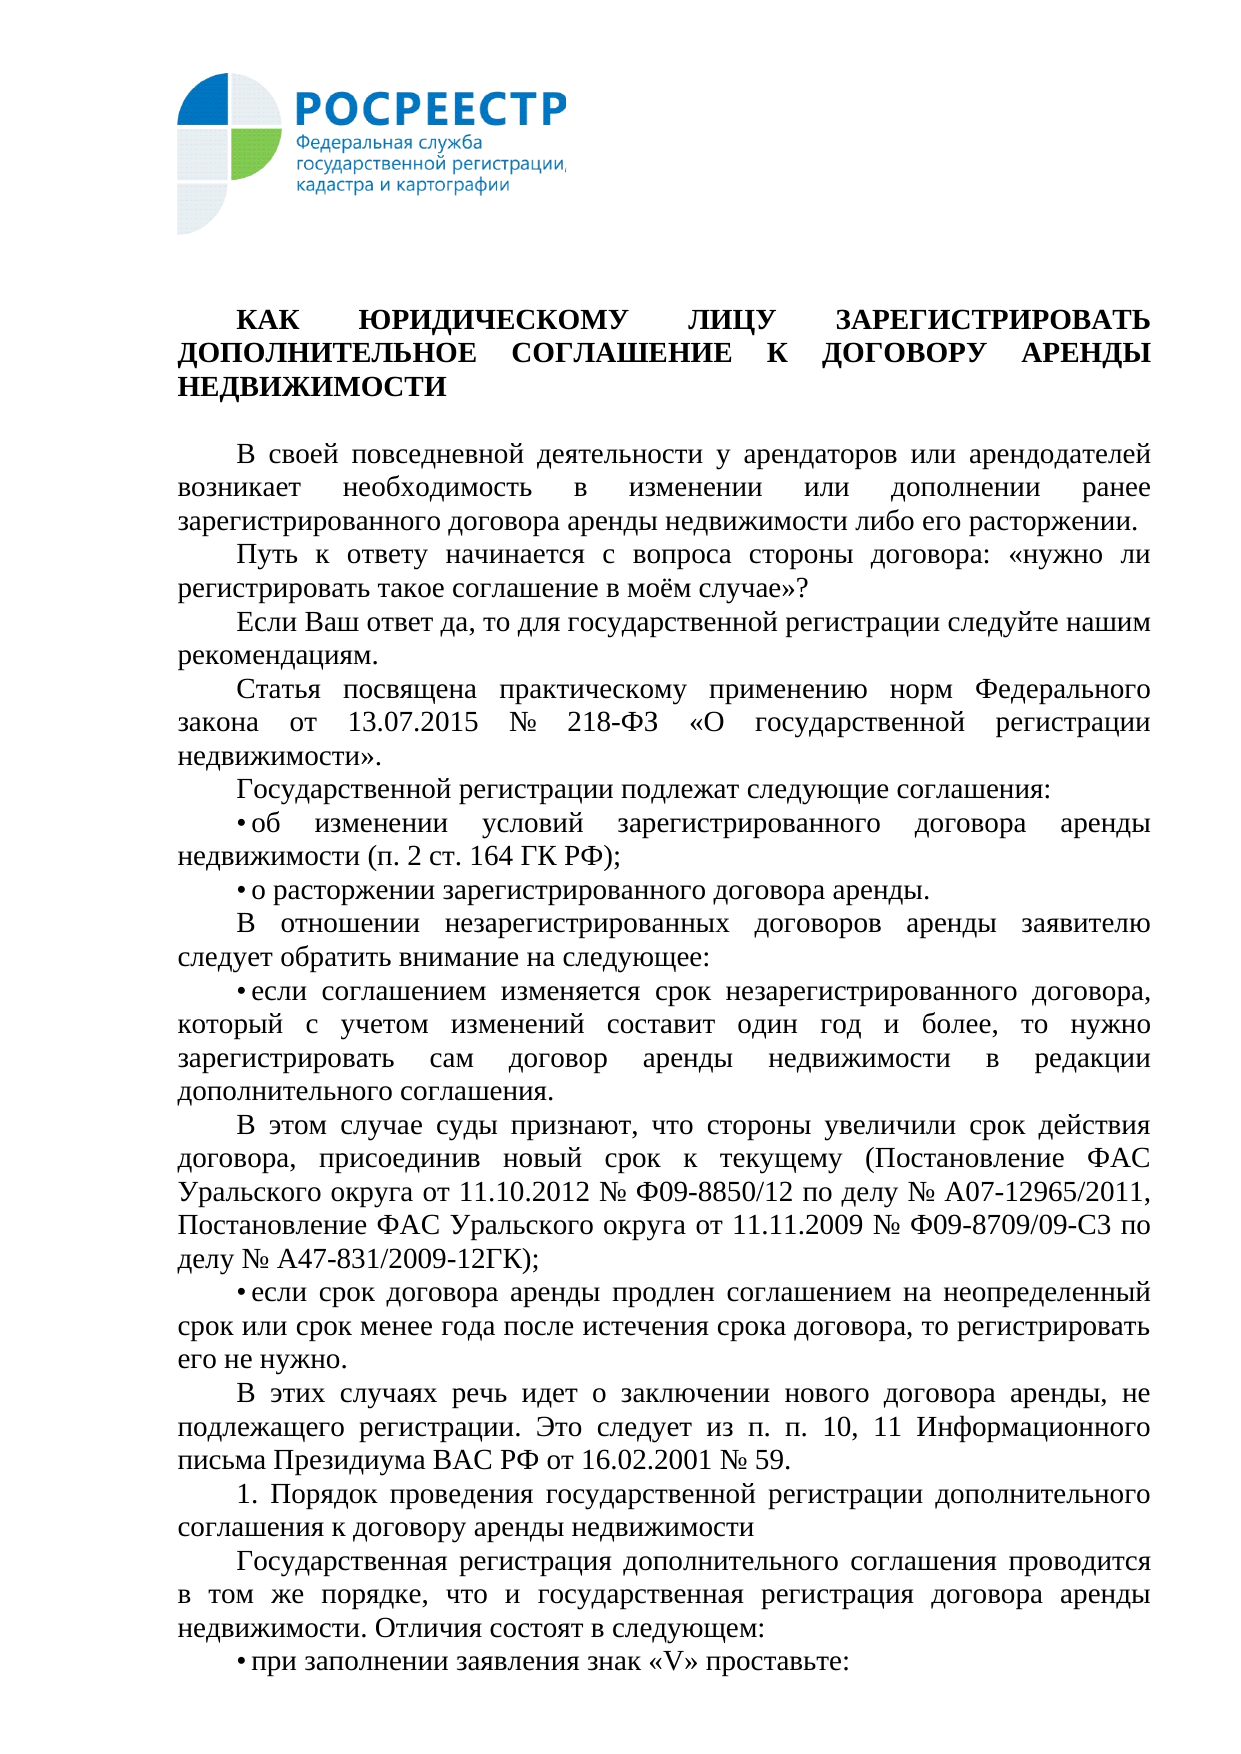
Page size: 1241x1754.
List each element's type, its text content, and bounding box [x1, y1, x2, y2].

text • если срок договора аренды продлен соглашением на неопределенный срок или срок менее года после истечения срока договора, то регистрировать его не нужно. [177, 1274, 1152, 1375]
text Государственной регистрации подлежат следующие соглашения: [177, 771, 1152, 805]
text В отношении незарегистрированных договоров аренды заявителю следует обратить внимание на следующее: [177, 906, 1152, 973]
text Если Ваш ответ да, то для государственной регистрации следуйте нашим рекомендациям. [177, 604, 1152, 671]
picture [177, 73, 567, 235]
text КАК ЮРИДИЧЕСКОМУ ЛИЦУ ЗАРЕГИСТРИРОВАТЬ ДОПОЛНИТЕЛЬНОЕ СОГЛАШЕНИЕ К ДОГОВОРУ АРЕНДЫ НЕДВИЖИМОСТИ [177, 302, 1152, 402]
text В этом случае суды признают, что стороны увеличили срок действия договора, присоединив новый срок к текущему (Постановление ФАС Уральского округа от 11.10.2012 № Ф09-8850/12 по делу № А07-12965/2011, Постановление ФАС Уральского округа от 11.11.2009 № Ф09-8709/09-С3 по делу № А47-831/2009-12ГК); [177, 1107, 1152, 1274]
text Путь к ответу начинается с вопроса стороны договора: «нужно ли регистрировать такое соглашение в моём случае»? [177, 537, 1152, 604]
text В этих случаях речь идет о заключении нового договора аренды, не подлежащего регистрации. Это следует из п. п. 10, 11 Информационного письма Президиума ВАС РФ от 16.02.2001 № 59. [177, 1375, 1152, 1476]
text • о расторжении зарегистрированного договора аренды. [177, 872, 1152, 906]
text 1. Порядок проведения государственной регистрации дополнительного соглашения к договору аренды недвижимости [177, 1476, 1152, 1543]
text В своей повседневной деятельности у арендаторов или арендодателей возникает необходимость в изменении или дополнении ранее зарегистрированного договора аренды недвижимости либо его расторжении. [177, 436, 1152, 537]
text • об изменении условий зарегистрированного договора аренды недвижимости (п. 2 ст. 164 ГК РФ); [177, 805, 1152, 872]
text • при заполнении заявления знак «V» проставьте: [177, 1643, 1152, 1677]
text • если соглашением изменяется срок незарегистрированного договора, который с учетом изменений составит один год и более, то нужно зарегистрировать сам договор аренды недвижимости в редакции дополнительного соглашения. [177, 973, 1152, 1107]
text Статья посвящена практическому применению норм Федерального закона от 13.07.2015 № 218-ФЗ «О государственной регистрации недвижимости». [177, 671, 1152, 771]
text Государственная регистрация дополнительного соглашения проводится в том же порядке, что и государственная регистрация договора аренды недвижимости. Отличия состоят в следующем: [177, 1543, 1152, 1643]
